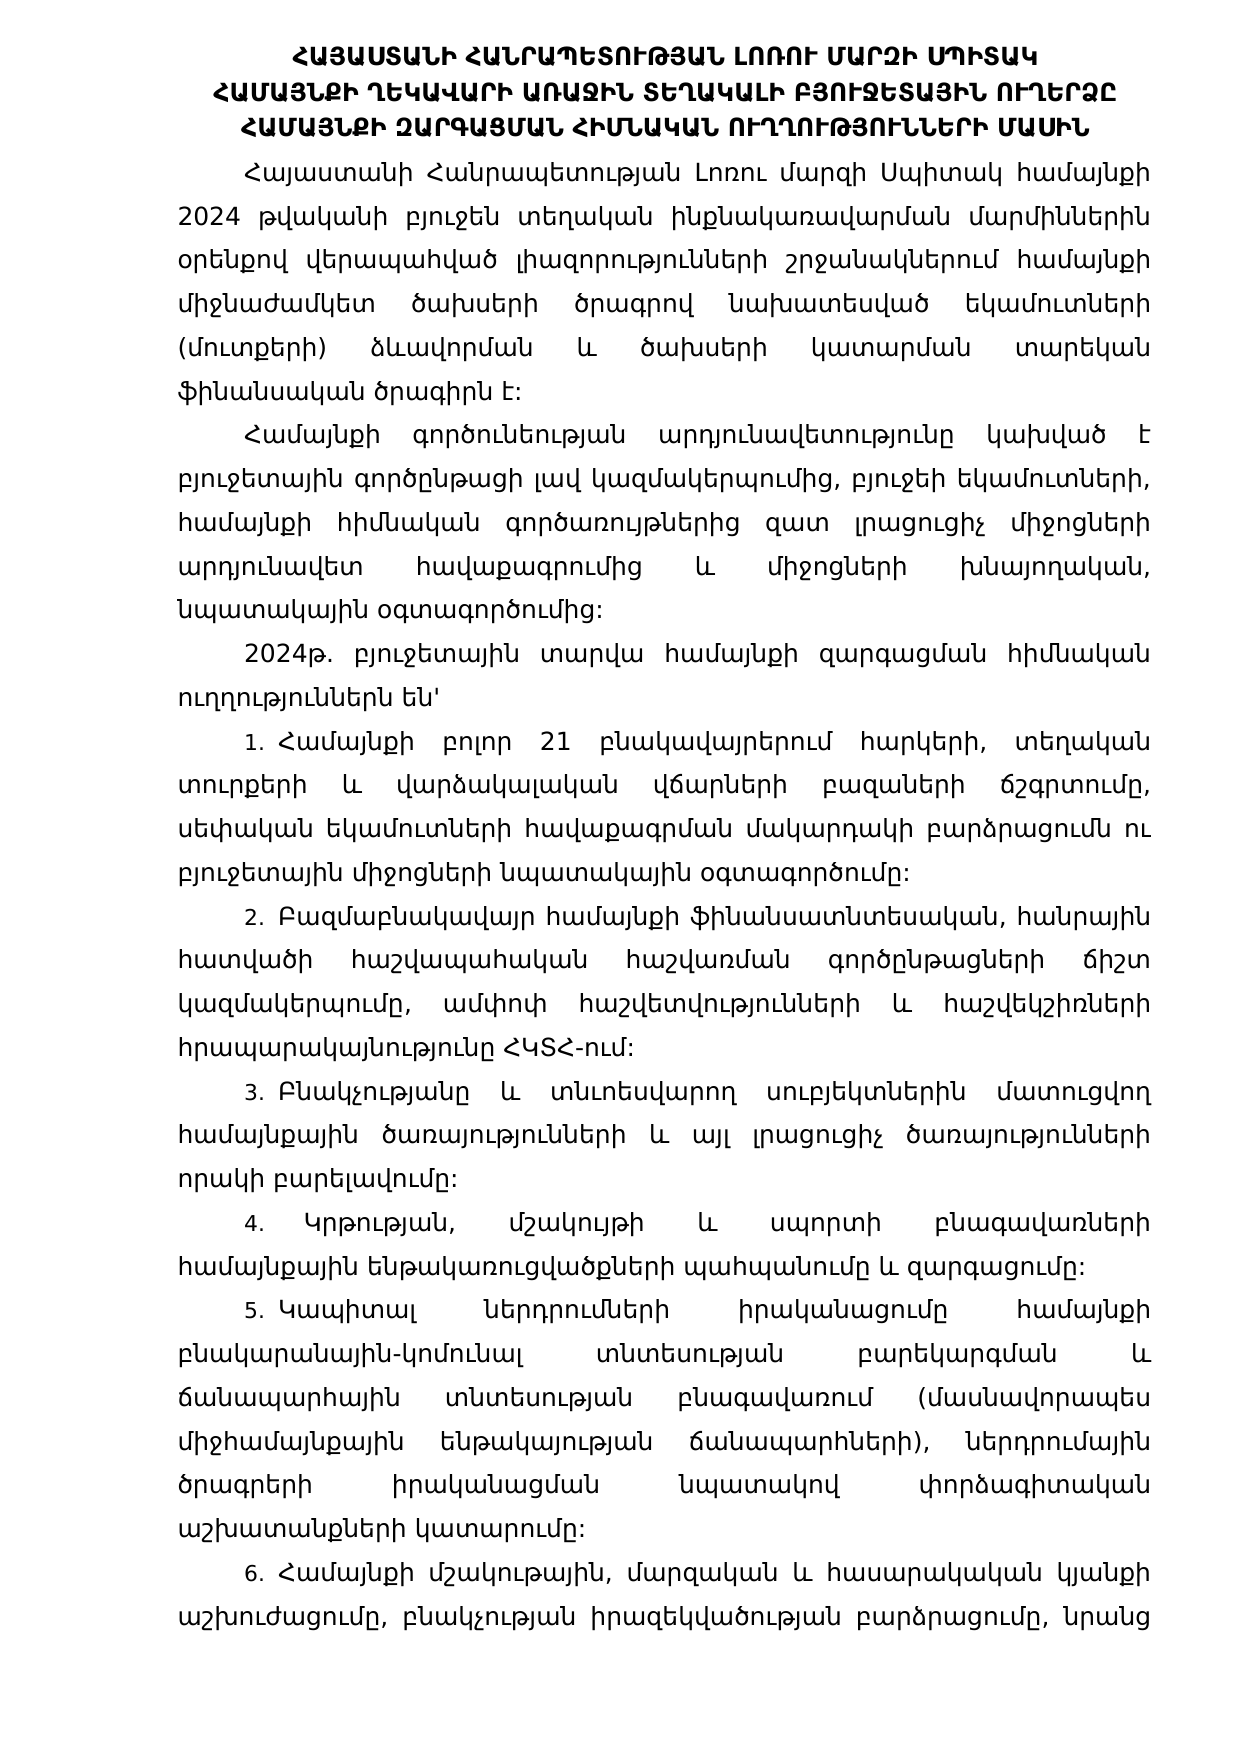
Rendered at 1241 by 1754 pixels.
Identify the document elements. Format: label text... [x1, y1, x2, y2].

text Համայնքի գործունեության արդյունավետությունը կախված է բյուջետային գործընթացի լավ կազմակերպումից, բյուջեի եկամուտների, համայնքի հիմնական գործառույթներից զատ լրացուցիչ միջոցների արդյունավետ հավաքագրումից և միջոցների խնայողական, նպատակային օգտագործումից: [177, 421, 1152, 625]
text ՀԱՅԱՍՏԱՆԻ ՀԱՆՐԱՊԵՏՈՒԹՅԱՆ ԼՈՌՈՒ ՄԱՐԶԻ ՍՊԻՏԱԿ ՀԱՄԱՅՆՔԻ ՂԵԿԱՎԱՐԻ ԱՌԱՋԻՆ ՏԵՂԱԿԱԼԻ ԲՅՈՒՋԵՏԱՅԻՆ ՈՒՂԵՐՁԸ ՀԱՄԱՅՆՔԻ ԶԱՐԳԱՑՄԱՆ ՀԻՄՆԱԿԱՆ ՈՒՂՂՈՒԹՅՈՒՆՆԵՐԻ ՄԱՍԻՆ [179, 37, 1152, 144]
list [177, 1558, 1152, 1631]
text Հայաստանի Հանրապետության Լոռու մարզի Սպիտակ համայնքի 2024 թվականի բյուջեն տեղական ինքնակառավարման մարմիններին օրենքով վերապահված լիազորությունների շրջանակներում համայնքի միջնաժամկետ ծախսերի ծրագրով նախատեսված եկամուտների (մուտքերի) ձևավորման և ծախսերի կատարման տարեկան ֆինանսական ծրագիրն է: [177, 158, 1152, 406]
list Կապիտալ ներդրումների իրականացումը համայնքի բնակարանային-կոմունալ տնտեսության բարեկարգման և ճանապարհային տնտեսության բնագավառում (մասնավորապես միջհամայնքային ենթակայության ճանապարհների), ներդրումային ծրագրերի իրականացման նպատակով փորձագիտական աշխատանքների կատարումը: [177, 1296, 1152, 1544]
list Բազմաբնակավայր համայնքի ֆինանսատնտեսական, հանրային հատվածի հաշվապահական հաշվառման գործընթացների ճիշտ կազմակերպումը, ամփոփ հաշվետվությունների և հաշվեկշիռների հրապարակայնությունը ՀԿՏՀ-ում: [177, 902, 1152, 1062]
list Համայնքի բոլոր 21 բնակավայրերում հարկերի, տեղական տուրքերի և վարձակալական վճարների բազաների ճշգրտումը, սեփական եկամուտների հավաքագրման մակարդակի բարձրացումն ու բյուջետային միջոցների նպատակային օգտագործումը: [177, 727, 1152, 887]
list Բնակչությանը և տնւոեսվարող սուբյեկտներին մատուցվող համայնքային ծառայությունների և այլ լրացուցիչ ծառայությունների որակի բարելավումը: [177, 1077, 1152, 1194]
list Կրթության, մշակույթի և սպորտի բնագավառների համայնքային ենթակառուցվածքների պահպանումը և զարգացումը: [177, 1208, 1152, 1281]
text 2024թ. բյուջետային տարվա համայնքի զարգացման հիմնական ուղղություններն են' [177, 639, 1152, 712]
